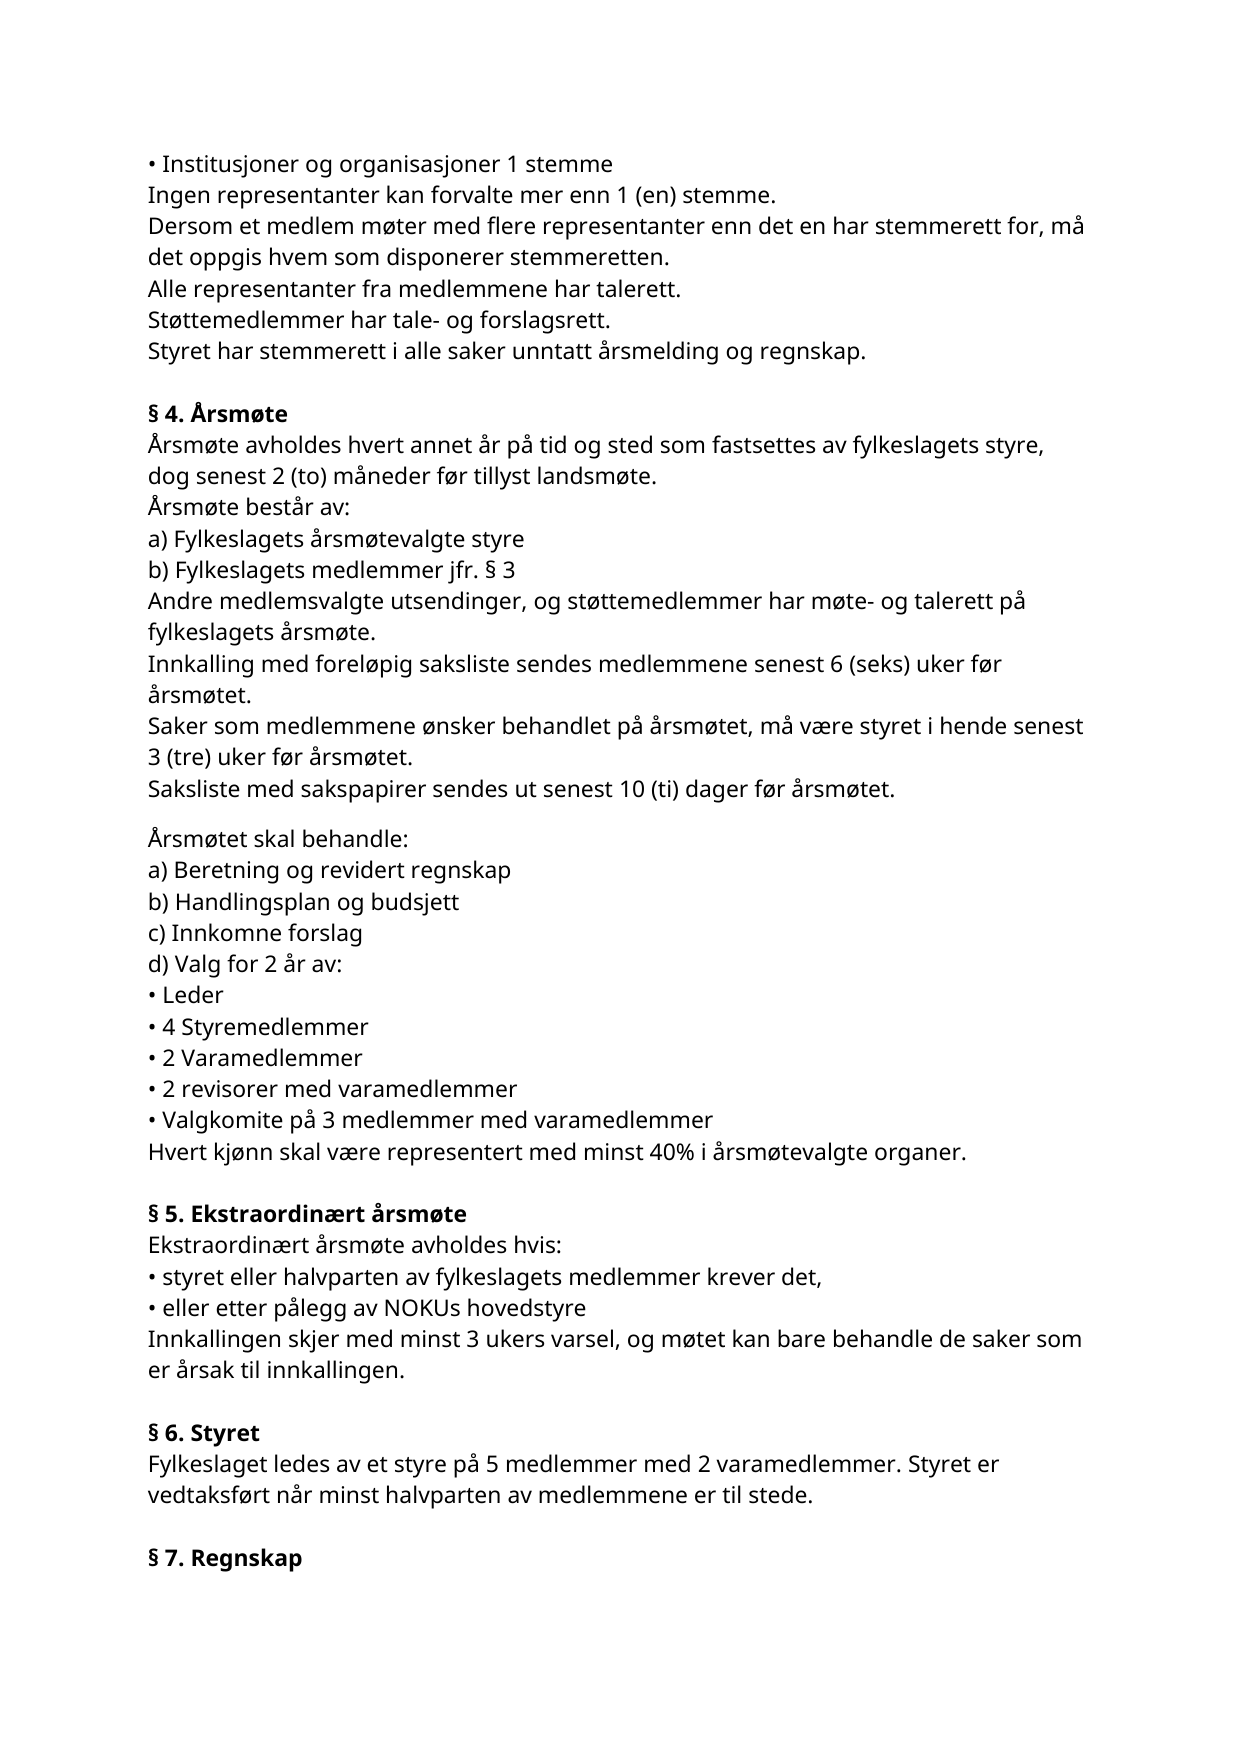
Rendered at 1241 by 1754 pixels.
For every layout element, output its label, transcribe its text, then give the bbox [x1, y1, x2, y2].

text Innkallingen skjer med minst 3 ukers varsel, og møtet kan bare behandle de saker som er årsak til innkallingen. [148, 1323, 1093, 1386]
text Ingen representanter kan forvalte mer enn 1 (en) stemme. [148, 179, 1093, 210]
text Saksliste med sakspapirer sendes ut senest 10 (ti) dager før årsmøtet. [148, 773, 1093, 804]
text Innkalling med foreløpig saksliste sendes medlemmene senest 6 (seks) uker før årsmøtet. [148, 648, 1093, 710]
text • styret eller halvparten av fylkeslagets medlemmer krever det, [148, 1261, 1093, 1292]
text • Valgkomite på 3 medlemmer med varamedlemmer [148, 1104, 1093, 1136]
text • Institusjoner og organisasjoner 1 stemme [148, 148, 1093, 179]
text Årsmøte består av: [148, 491, 1093, 523]
text § 4. Årsmøte [148, 398, 1093, 429]
text Støttemedlemmer har tale- og forslagsrett. [148, 304, 1093, 335]
text • eller etter pålegg av NOKUs hovedstyre [148, 1292, 1093, 1323]
text Saker som medlemmene ønsker behandlet på årsmøtet, må være styret i hende senest 3 (tre) uker før årsmøtet. [148, 710, 1093, 773]
text • 2 revisorer med varamedlemmer [148, 1073, 1093, 1104]
text b) Handlingsplan og budsjett [148, 886, 1093, 917]
text § 7. Regnskap [148, 1542, 1093, 1573]
text a) Fylkeslagets årsmøtevalgte styre [148, 523, 1093, 554]
text Hvert kjønn skal være representert med minst 40% i årsmøtevalgte organer. [148, 1136, 1093, 1167]
text Alle representanter fra medlemmene har talerett. [148, 273, 1093, 304]
text Styret har stemmerett i alle saker unntatt årsmelding og regnskap. [148, 335, 1093, 366]
text Andre medlemsvalgte utsendinger, og støttemedlemmer har møte- og talerett på fylkeslagets årsmøte. [148, 585, 1093, 648]
text a) Beretning og revidert regnskap [148, 854, 1093, 886]
text • 2 Varamedlemmer [148, 1042, 1093, 1073]
text • 4 Styremedlemmer [148, 1011, 1093, 1042]
text c) Innkomne forslag [148, 917, 1093, 948]
text Årsmøte avholdes hvert annet år på tid og sted som fastsettes av fylkeslagets styre, dog senest 2 (to) måneder før tillyst landsmøte. [148, 429, 1093, 491]
text • Leder [148, 979, 1093, 1011]
text § 5. Ekstraordinært årsmøte [148, 1198, 1093, 1229]
text d) Valg for 2 år av: [148, 948, 1093, 979]
text § 6. Styret [148, 1417, 1093, 1448]
text Ekstraordinært årsmøte avholdes hvis: [148, 1229, 1093, 1261]
text b) Fylkeslagets medlemmer jfr. § 3 [148, 554, 1093, 585]
text Årsmøtet skal behandle: [148, 823, 1093, 854]
text Fylkeslaget ledes av et styre på 5 medlemmer med 2 varamedlemmer. Styret er vedtaksført når minst halvparten av medlemmene er til stede. [148, 1448, 1093, 1511]
text Dersom et medlem møter med flere representanter enn det en har stemmerett for, må det oppgis hvem som disponerer stemmeretten. [148, 210, 1093, 273]
